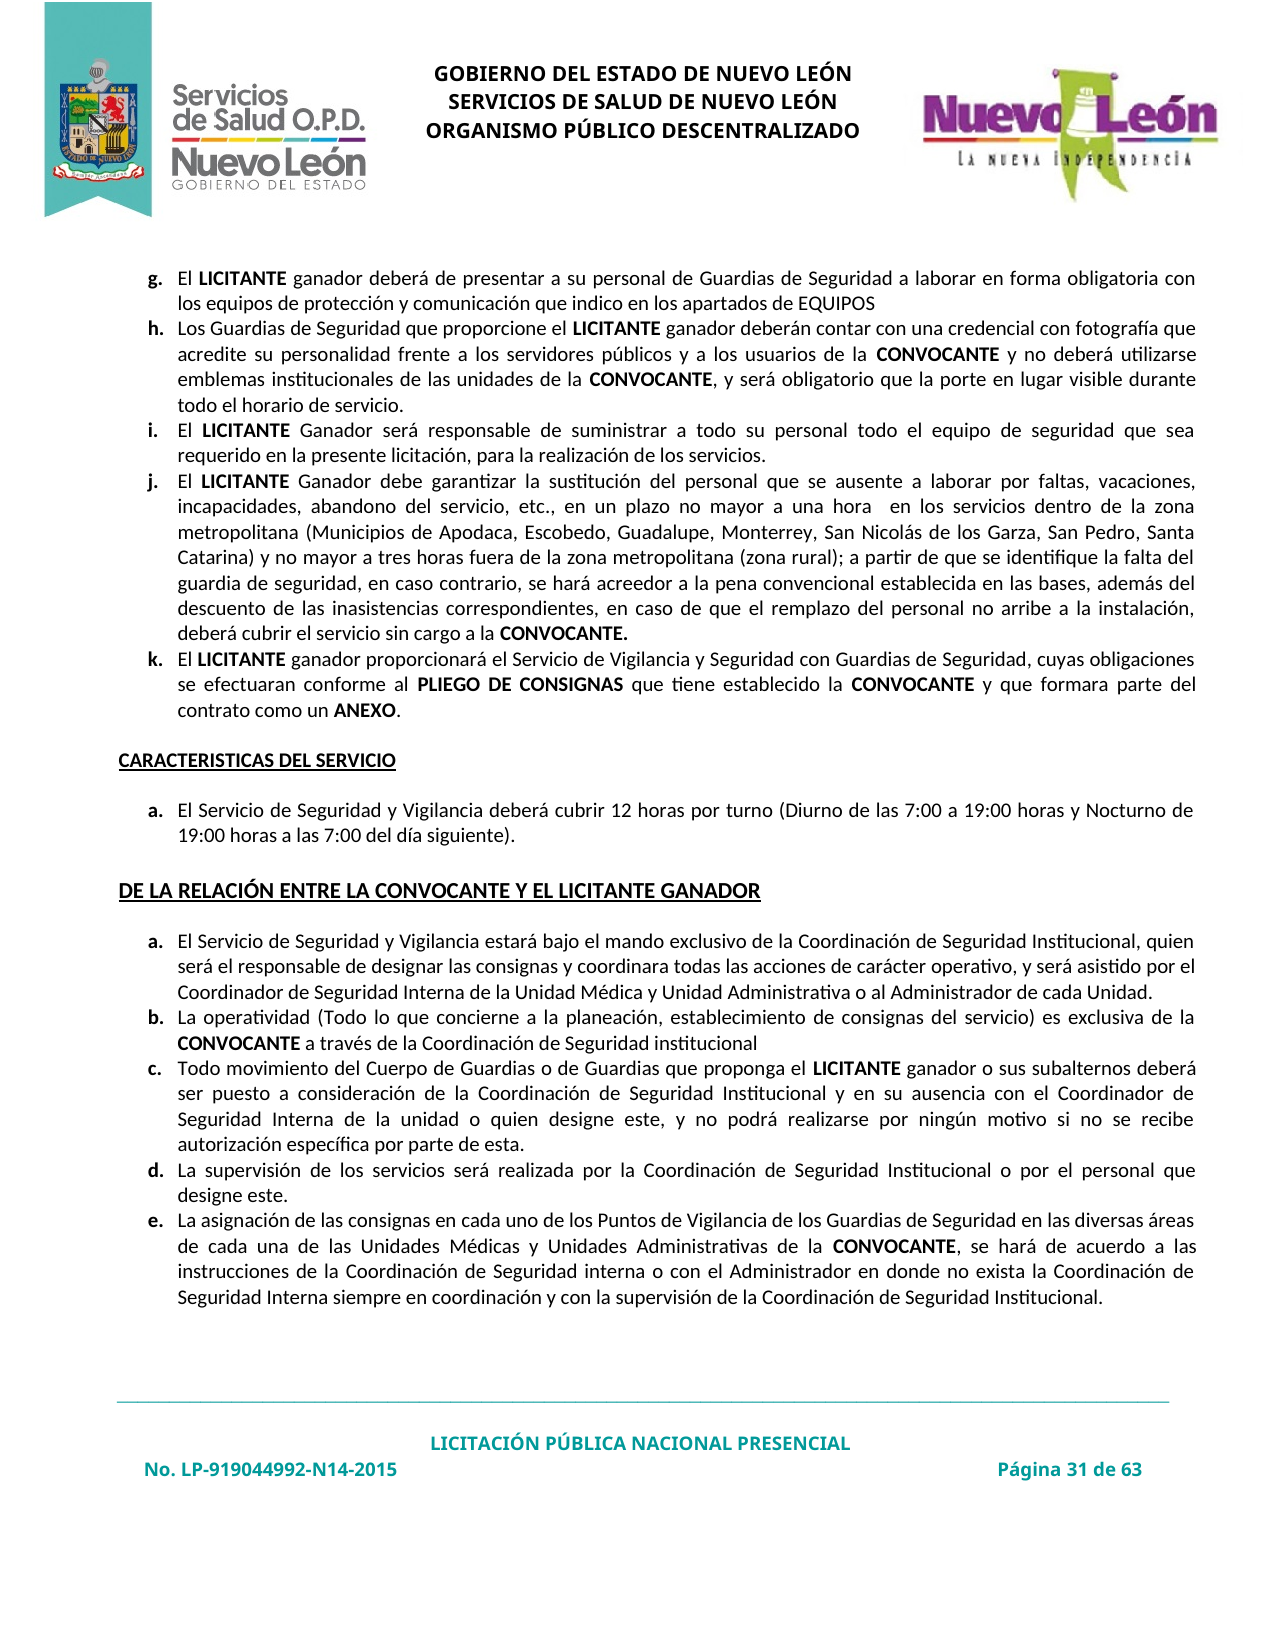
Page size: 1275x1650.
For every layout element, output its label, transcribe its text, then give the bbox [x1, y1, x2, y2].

list El Servicio de Seguridad y Vigilancia estará bajo el mando exclusivo de la Coordinación de Seguridad Institucional, quien será el responsable de designar las consignas y coordinara todas las acciones de carácter operativo, y será asistido por el Coordinador de Seguridad Interna de la Unidad Médica y Unidad Administrativa o al Administrador de cada Unidad. [148, 928, 1197, 1004]
list La asignación de las consignas en cada uno de los Puntos de Vigilancia de los Guardias de Seguridad en las diversas áreas de cada una de las Unidades Médicas y Unidades Administrativas de la CONVOCANTE, se hará de acuerdo a las instrucciones de la Coordinación de Seguridad interna o con el Administrador en donde no exista la Coordinación de Seguridad Interna siempre en coordinación y con la supervisión de la Coordinación de Seguridad Institucional. [148, 1208, 1197, 1309]
list El LICITANTE ganador proporcionará el Servicio de Vigilancia y Seguridad con Guardias de Seguridad, cuyas obligaciones se efectuaran conforme al PLIEGO DE CONSIGNAS que tiene establecido la CONVOCANTE y que formara parte del contrato como un ANEXO. [148, 646, 1197, 722]
list Todo movimiento del Cuerpo de Guardias o de Guardias que proponga el LICITANTE ganador o sus subalternos deberá ser puesto a consideración de la Coordinación de Seguridad Institucional y en su ausencia con el Coordinador de Seguridad Interna de la unidad o quien designe este, y no podrá realizarse por ningún motivo si no se recibe autorización específica por parte de esta. [148, 1055, 1197, 1157]
list El Servicio de Seguridad y Vigilancia deberá cubrir 12 horas por turno (Diurno de las 7:00 a 19:00 horas y Nocturno de 19:00 horas a las 7:00 del día siguiente). [148, 797, 1197, 848]
list La operatividad (Todo lo que concierne a la planeación, establecimiento de consignas del servicio) es exclusiva de la CONVOCANTE a través de la Coordinación de Seguridad institucional [148, 1004, 1197, 1055]
subtitle DE LA RELACIÓN ENTRE LA CONVOCANTE Y EL LICITANTE GANADOR [118, 876, 1251, 904]
list Los Guardias de Seguridad que proporcione el LICITANTE ganador deberán contar con una credencial con fotografía que acredite su personalidad frente a los servidores públicos y a los usuarios de la CONVOCANTE y no deberá utilizarse emblemas institucionales de las unidades de la CONVOCANTE, y será obligatorio que la porte en lugar visible durante todo el horario de servicio. [148, 316, 1197, 417]
picture [15, 2, 1249, 229]
subtitle CARACTERISTICAS DEL SERVICIO [118, 748, 1251, 773]
list El LICITANTE Ganador será responsable de suministrar a todo su personal todo el equipo de seguridad que sea requerido en la presente licitación, para la realización de los servicios. [148, 417, 1197, 468]
list El LICITANTE Ganador debe garantizar la sustitución del personal que se ausente a laborar por faltas, vacaciones, incapacidades, abandono del servicio, etc., en un plazo no mayor a una hora en los servicios dentro de la zona metropolitana (Municipios de Apodaca, Escobedo, Guadalupe, Monterrey, San Nicolás de los Garza, San Pedro, Santa Catarina) y no mayor a tres horas fuera de la zona metropolitana (zona rural); a partir de que se identifique la falta del guardia de seguridad, en caso contrario, se hará acreedor a la pena convencional establecida en las bases, además del descuento de las inasistencias correspondientes, en caso de que el remplazo del personal no arribe a la instalación, deberá cubrir el servicio sin cargo a la CONVOCANTE. [148, 468, 1197, 646]
list La supervisión de los servicios será realizada por la Coordinación de Seguridad Institucional o por el personal que designe este. [148, 1157, 1197, 1208]
list El LICITANTE ganador deberá de presentar a su personal de Guardias de Seguridad a laborar en forma obligatoria con los equipos de protección y comunicación que indico en los apartados de EQUIPOS [148, 265, 1197, 316]
